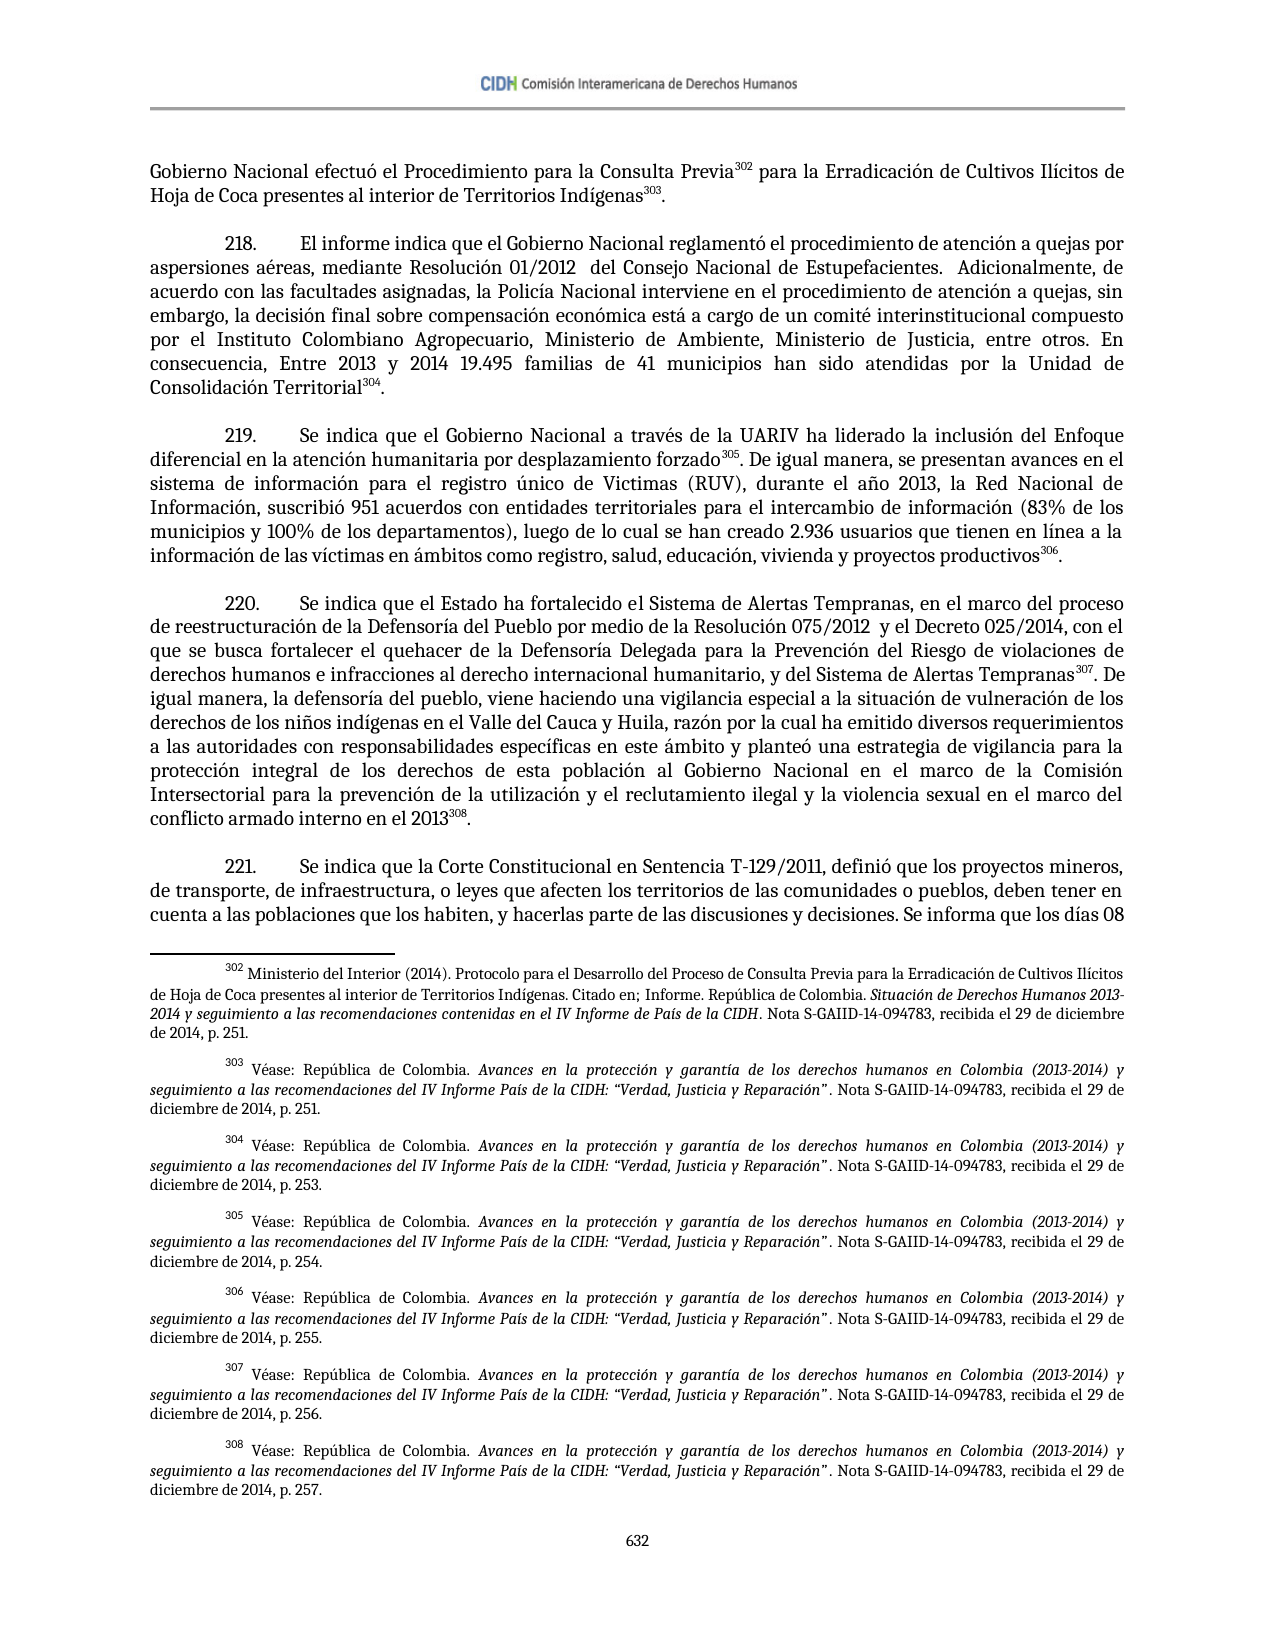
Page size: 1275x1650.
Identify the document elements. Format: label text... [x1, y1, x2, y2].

list Se indica que la Corte Constitucional en Sentencia T-129/2011, definió que los proyectos mineros, de transporte, de infraestructura, o leyes que afecten los territorios de las comunidades o pueblos, deben tener en cuenta a las poblaciones que los habiten, y hacerlas parte de las discusiones y decisiones. Se informa que los días 08 y 09 de diciembre de 2014, se trabajó con las organizaciones de los pueblos indígenas de la Amazonía, el mecanismo de consulta previa para el desarrollo e implementación de proyectos mineros en la región. [150, 855, 1125, 927]
list Se indica que el Estado ha fortalecido el Sistema de Alertas Tempranas, en el marco del proceso de reestructuración de la Defensoría del Pueblo por medio de la Resolución 075/2012 y el Decreto 025/2014, con el que se busca fortalecer el quehacer de la Defensoría Delegada para la Prevención del Riesgo de violaciones de derechos humanos e infracciones al derecho internacional humanitario, y del Sistema de Alertas Tempranas. De igual manera, la defensoría del pueblo, viene haciendo una vigilancia especial a la situación de vulneración de los derechos de los niños indígenas en el Valle del Cauca y Huila, razón por la cual ha emitido diversos requerimientos a las autoridades con responsabilidades específicas en este ámbito y planteó una estrategia de vigilancia para la protección integral de los derechos de esta población al Gobierno Nacional en el marco de la Comisión Intersectorial para la prevención de la utilización y el reclutamiento ilegal y la violencia sexual en el marco del conflicto armado interno en el 2013. [150, 591, 1125, 831]
list El informe indica que el Gobierno Nacional reglamentó el procedimiento de atención a quejas por aspersiones aéreas, mediante Resolución 01/2012 del Consejo Nacional de Estupefacientes. Adicionalmente, de acuerdo con las facultades asignadas, la Policía Nacional interviene en el procedimiento de atención a quejas, sin embargo, la decisión final sobre compensación económica está a cargo de un comité interinstitucional compuesto por el Instituto Colombiano Agropecuario, Ministerio de Ambiente, Ministerio de Justicia, entre otros. En consecuencia, Entre 2013 y 2014 19.495 familias de 41 municipios han sido atendidas por la Unidad de Consolidación Territorial. [150, 232, 1125, 399]
picture [475, 74, 800, 93]
list Se indica que el Gobierno Nacional a través de la UARIV ha liderado la inclusión del Enfoque diferencial en la atención humanitaria por desplazamiento forzado. De igual manera, se presentan avances en el sistema de información para el registro único de Victimas (RUV), durante el año 2013, la Red Nacional de Información, suscribió 951 acuerdos con entidades territoriales para el intercambio de información (83% de los municipios y 100% de los departamentos), luego de lo cual se han creado 2.936 usuarios que tienen en línea a la información de las víctimas en ámbitos como registro, salud, educación, vivienda y proyectos productivos. [150, 423, 1125, 567]
